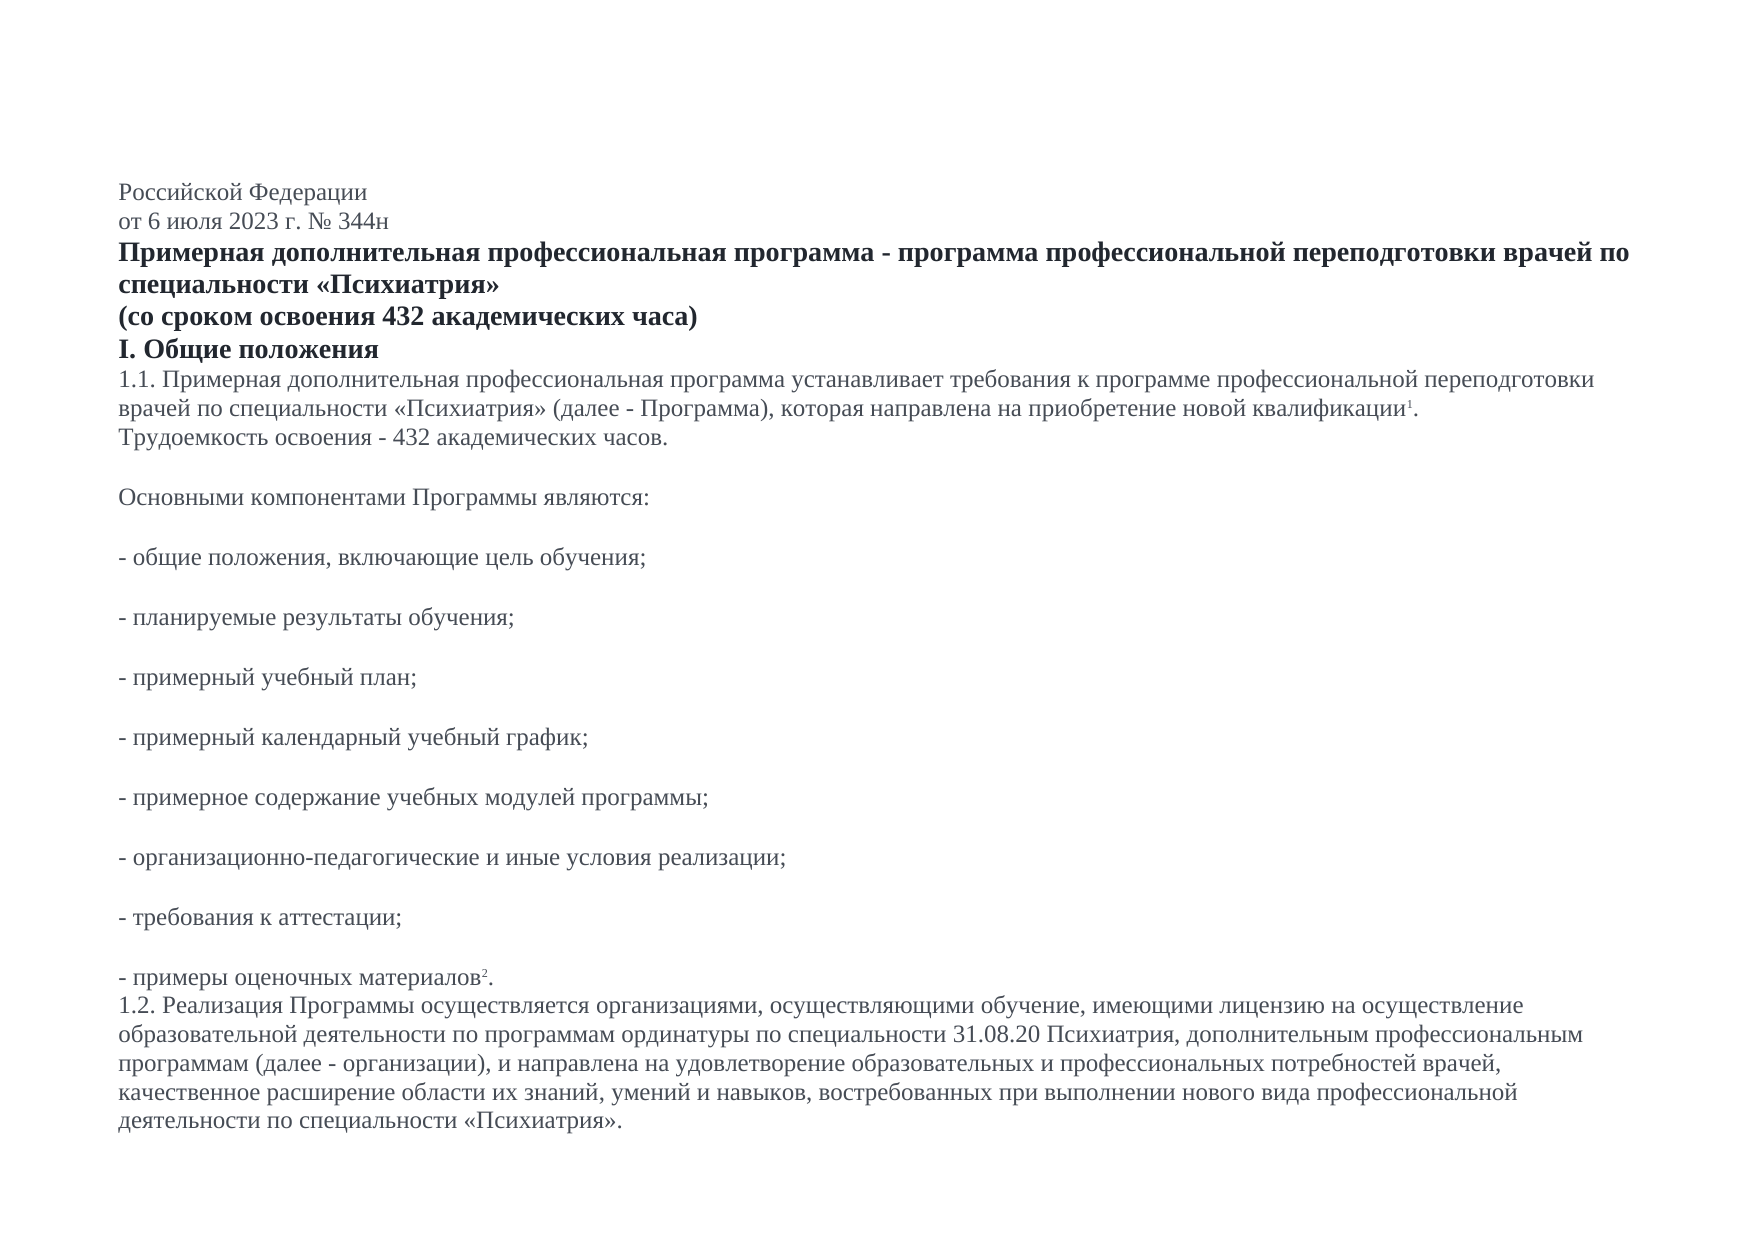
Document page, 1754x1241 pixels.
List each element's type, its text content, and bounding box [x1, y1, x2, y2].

text - общие положения, включающие цель обучения; [118, 542, 1636, 571]
text - примерное содержание учебных модулей программы; [118, 782, 1636, 811]
text I. Общие положения [118, 332, 1636, 364]
text Примерная дополнительная профессиональная программа - программа профессиональной переподготовки врачей по специальности «Психиатрия» (со сроком освоения 432 академических часа) [118, 235, 1636, 332]
text 1.1. Примерная дополнительная профессиональная программа устанавливает требования к программе профессиональной переподготовки врачей по специальности «Психиатрия» (далее - Программа), которая направлена на приобретение новой квалификации1. [118, 364, 1636, 422]
text - организационно-педагогические и иные условия реализации; [118, 842, 1636, 871]
text Трудоемкость освоения - 432 академических часов. [118, 422, 1636, 451]
text - примерный календарный учебный график; [118, 722, 1636, 751]
text - планируемые результаты обучения; [118, 602, 1636, 631]
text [118, 177, 1636, 235]
text 1.2. Реализация Программы осуществляется организациями, осуществляющими обучение, имеющими лицензию на осуществление образовательной деятельности по программам ординатуры по специальности 31.08.20 Психиатрия, дополнительным профессиональным программам (далее - организации), и направлена на удовлетворение образовательных и профессиональных потребностей врачей, качественное расширение области их знаний, умений и навыков, востребованных при выполнении нового вида профессиональной деятельности по специальности «Психиатрия». [118, 991, 1636, 1134]
text Основными компонентами Программы являются: [118, 482, 1636, 511]
text - примерный учебный план; [118, 662, 1636, 691]
text - примеры оценочных материалов2. [118, 962, 1636, 991]
text - требования к аттестации; [118, 902, 1636, 931]
